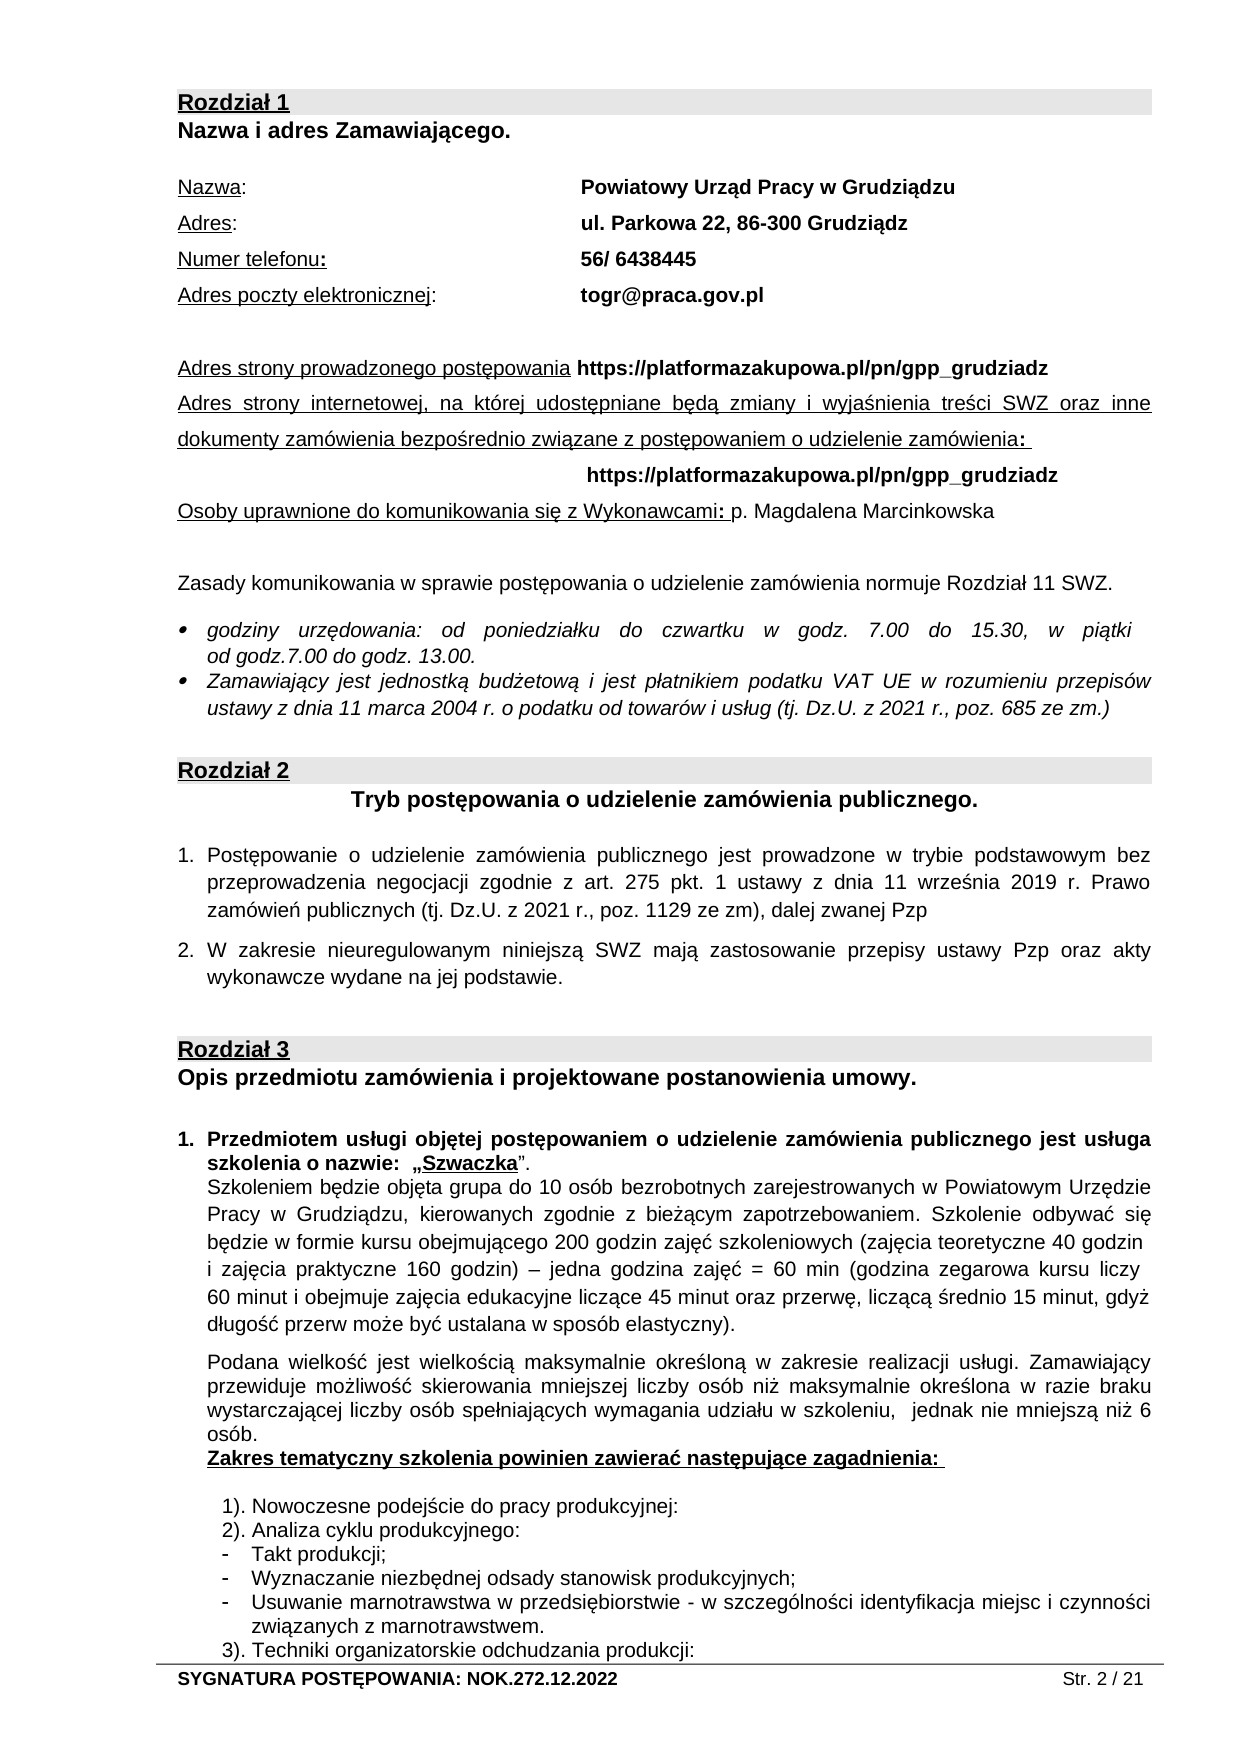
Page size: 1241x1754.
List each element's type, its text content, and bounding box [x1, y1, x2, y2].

list Usuwanie marnotrawstwa w przedsiębiorstwie - w szczególności identyfikacja miejsc i czynności związanych z marnotrawstwem. [222, 1590, 1152, 1638]
list W zakresie nieuregulowanym niniejszą SWZ mają zastosowanie przepisy ustawy Pzp oraz akty wykonawcze wydane na jej podstawie. [177, 938, 1152, 989]
text 2). Analiza cyklu produkcyjnego: [222, 1518, 1152, 1542]
text Podana wielkość jest wielkością maksymalnie określoną w zakresie realizacji usługi. Zamawiający przewiduje możliwość skierowania mniejszej liczby osób niż maksymalnie określona w razie braku wystarczającej liczby osób spełniających wymagania udziału w szkoleniu, jednak nie mniejszą niż 6 osób. [207, 1350, 1152, 1446]
text Adres strony prowadzonego postępowania https://platformazakupowa.pl/pn/gpp_grudziadz [177, 355, 1152, 379]
list Zamawiający jest jednostką budżetową i jest płatnikiem podatku VAT UE w rozumieniu przepisów ustawy z dnia 11 marca 2004 r. o podatku od towarów i usług (tj. Dz.U. z 2021 r., poz. 685 ze zm.) [177, 669, 1152, 719]
text Zakres tematyczny szkolenia powinien zawierać następujące zagadnienia: [207, 1446, 1152, 1470]
list Przedmiotem usługi objętej postępowaniem o udzielenie zamówienia publicznego jest usługa szkolenia o nazwie: „Szwaczka”. [177, 1127, 1152, 1175]
text Adres poczty elektronicznej: togr@praca.gov.pl [177, 283, 1152, 307]
text Adres: ul. Parkowa 22, 86-300 Grudziądz [177, 211, 1152, 235]
text Numer telefonu: 56/ 6438445 [177, 247, 1152, 271]
text 3). Techniki organizatorskie odchudzania produkcji: [222, 1638, 1152, 1662]
list Wyznaczanie niezbędnej odsady stanowisk produkcyjnych; [222, 1566, 1152, 1590]
text Adres strony internetowej, na której udostępniane będą zmiany i wyjaśnienia treści SWZ oraz inne dokumenty zamówienia bezpośrednio związane z postępowaniem o udzielenie zamówienia: [177, 413, 1152, 451]
text Zasady komunikowania w sprawie postępowania o udzielenie zamówienia normuje Rozdział 11 SWZ. [177, 571, 1196, 595]
list Postępowanie o udzielenie zamówienia publicznego jest prowadzone w trybie podstawowym bez przeprowadzenia negocjacji zgodnie z art. 275 pkt. 1 ustawy z dnia 11 września 2019 r. Prawo zamówień publicznych (tj. Dz.U. z 2021 r., poz. 1129 ze zm), dalej zwanej Pzp [177, 843, 1152, 922]
text Nazwa i adres Zamawiającego. [177, 117, 1152, 143]
text Rozdział 3 [177, 1036, 1152, 1062]
text Rozdział 1 [177, 89, 1152, 115]
text Adres strony internetowej, na której udostępniane będą zmiany i wyjaśnienia treści SWZ oraz inne dokumenty zamówienia bezpośrednio związane z postępowaniem o udzielenie zamówienia: [177, 391, 1152, 412]
list Takt produkcji; [222, 1542, 1152, 1566]
list godziny urzędowania: od poniedziałku do czwartku w godz. 7.00 do 15.30, w piątki od godz.7.00 do godz. 13.00. [177, 618, 1152, 667]
text Rozdział 2 [177, 757, 1152, 784]
text https://platformazakupowa.pl/pn/gpp_grudziadz [177, 463, 1152, 487]
text Szkoleniem będzie objęta grupa do 10 osób bezrobotnych zarejestrowanych w Powiatowym Urzędzie Pracy w Grudziądzu, kierowanych zgodnie z bieżącym zapotrzebowaniem. Szkolenie odbywać się będzie w formie kursu obejmującego 200 godzin zajęć szkoleniowych (zajęcia teoretyczne 40 godzin i zajęcia praktyczne 160 godzin) – jedna godzina zajęć = 60 min (godzina zegarowa kursu liczy 60 minut i obejmuje zajęcia edukacyjne liczące 45 minut oraz przerwę, liczącą średnio 15 minut, gdyż długość przerw może być ustalana w sposób elastyczny). [207, 1175, 1152, 1336]
text Tryb postępowania o udzielenie zamówienia publicznego. [177, 786, 1152, 812]
text Opis przedmiotu zamówienia i projektowane postanowienia umowy. [177, 1064, 1152, 1090]
text Osoby uprawnione do komunikowania się z Wykonawcami: p. Magdalena Marcinkowska [177, 499, 1152, 559]
text 1). Nowoczesne podejście do pracy produkcyjnej: [222, 1494, 1152, 1518]
text Nazwa: Powiatowy Urząd Pracy w Grudziądzu [177, 175, 1240, 199]
